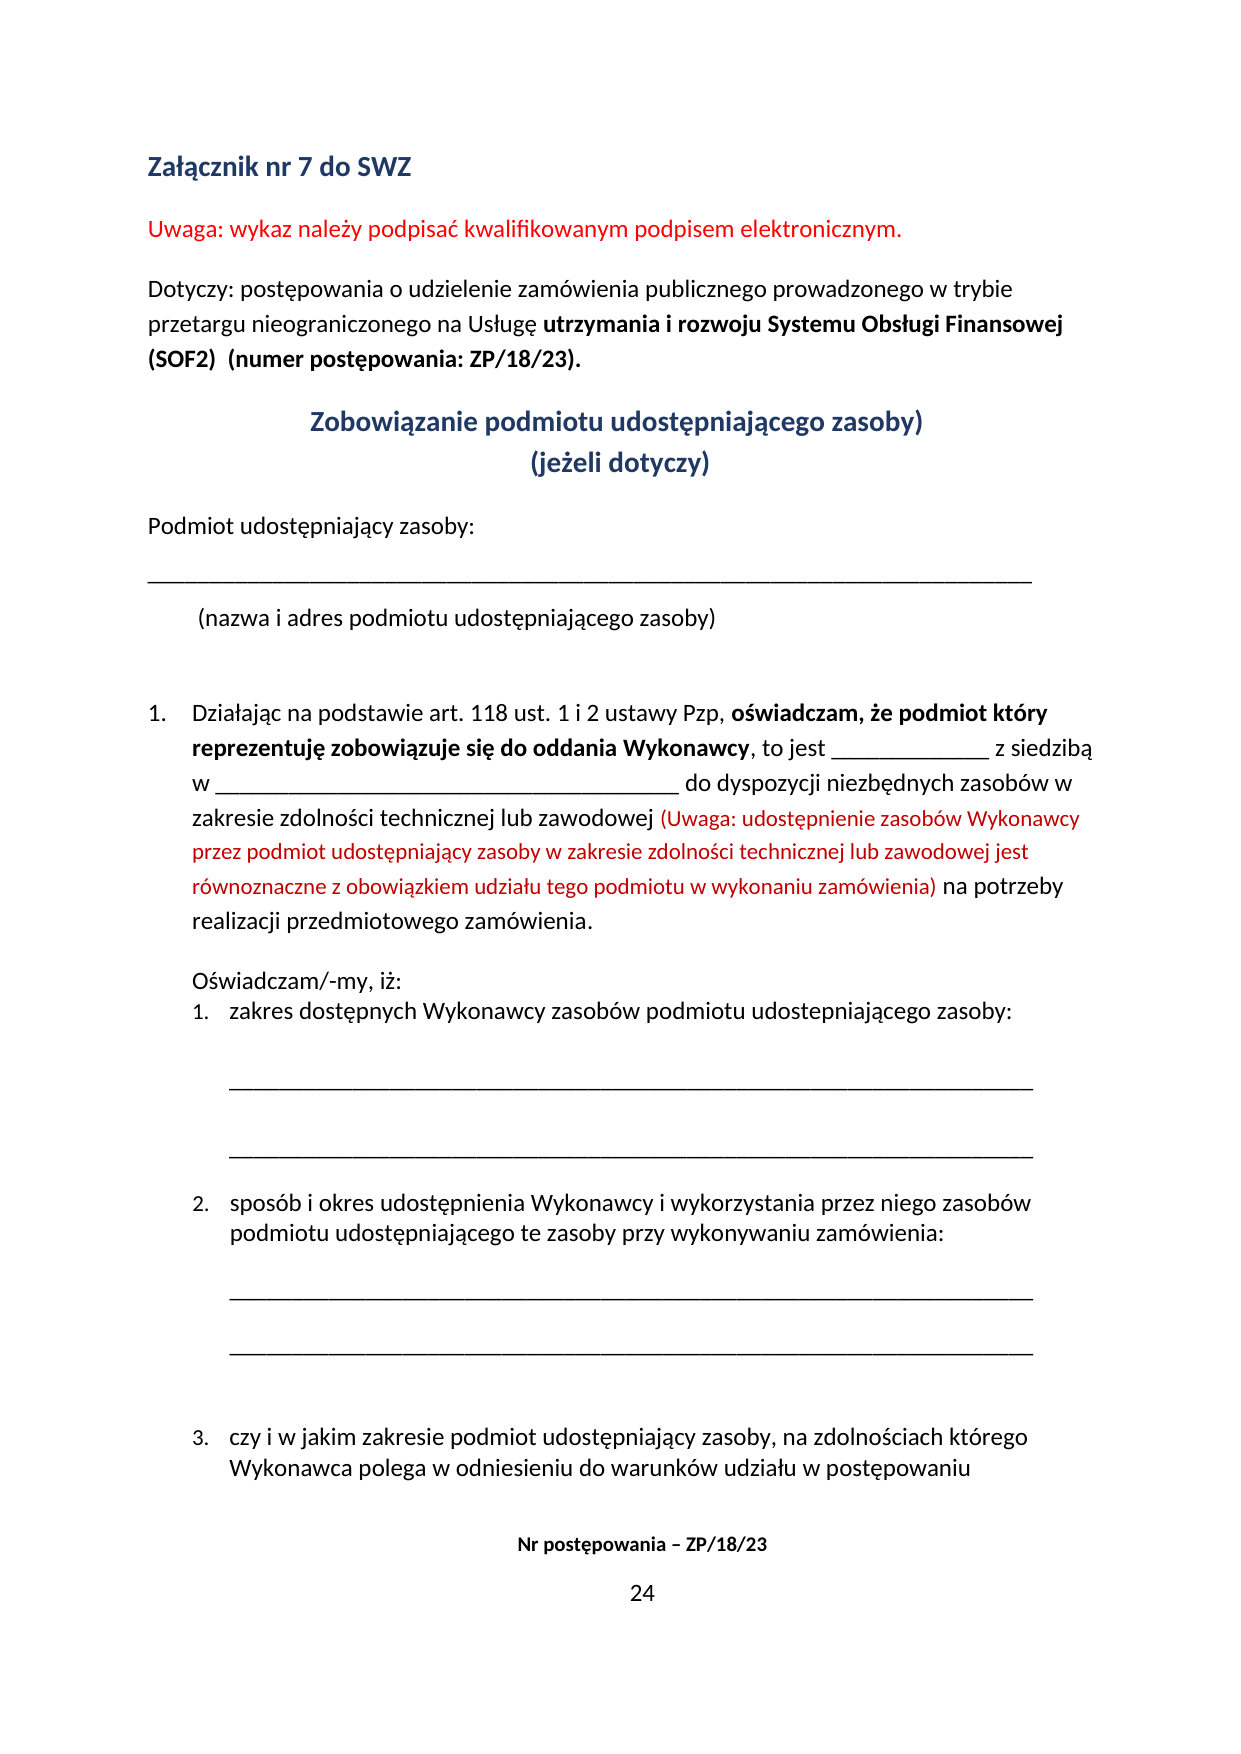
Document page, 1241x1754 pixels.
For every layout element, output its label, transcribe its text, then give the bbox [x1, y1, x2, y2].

text Dotyczy: postępowania o udzielenie zamówienia publicznego prowadzonego w trybie przetargu nieograniczonego na Usługę utrzymania i rozwoju Systemu Obsługi Finansowej (SOF2) (numer postępowania: ZP/18/23). [148, 273, 1093, 374]
text Uwaga: wykaz należy podpisać kwalifikowanym podpisem elektronicznym. [148, 213, 1093, 244]
text (nazwa i adres podmiotu udostępniającego zasoby) [192, 602, 1093, 632]
list zakres dostępnych Wykonawcy zasobów podmiotu udostepniającego zasoby: [192, 995, 1093, 1026]
subtitle Załącznik nr 7 do SWZ [148, 148, 1093, 183]
list sposób i okres udostępnienia Wykonawcy i wykorzystania przez niego zasobów podmiotu udostępniającego te zasoby przy wykonywaniu zamówienia: [192, 1187, 1093, 1248]
text Podmiot udostępniający zasoby: [148, 510, 1093, 541]
list Działając na podstawie art. 118 ust. 1 i 2 ustawy Pzp, oświadczam, że podmiot który reprezentuję zobowiązuje się do oddania Wykonawcy, to jest z siedzibą w do dyspozycji niezbędnych zasobów w zakresie zdolności technicznej lub zawodowej (Uwaga: udostępnienie zasobów Wykonawcy przez podmiot udostępniający zasoby w zakresie zdolności technicznej lub zawodowej jest równoznaczne z obowiązkiem udziału tego podmiotu w wykonaniu zamówienia) na potrzeby realizacji przedmiotowego zamówienia. [148, 698, 1093, 935]
text Oświadczam/-my, iż: [148, 965, 1093, 995]
subtitle Zobowiązanie podmiotu udostępniającego zasoby) (jeżeli dotyczy) [148, 403, 1093, 480]
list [192, 1421, 1093, 1482]
